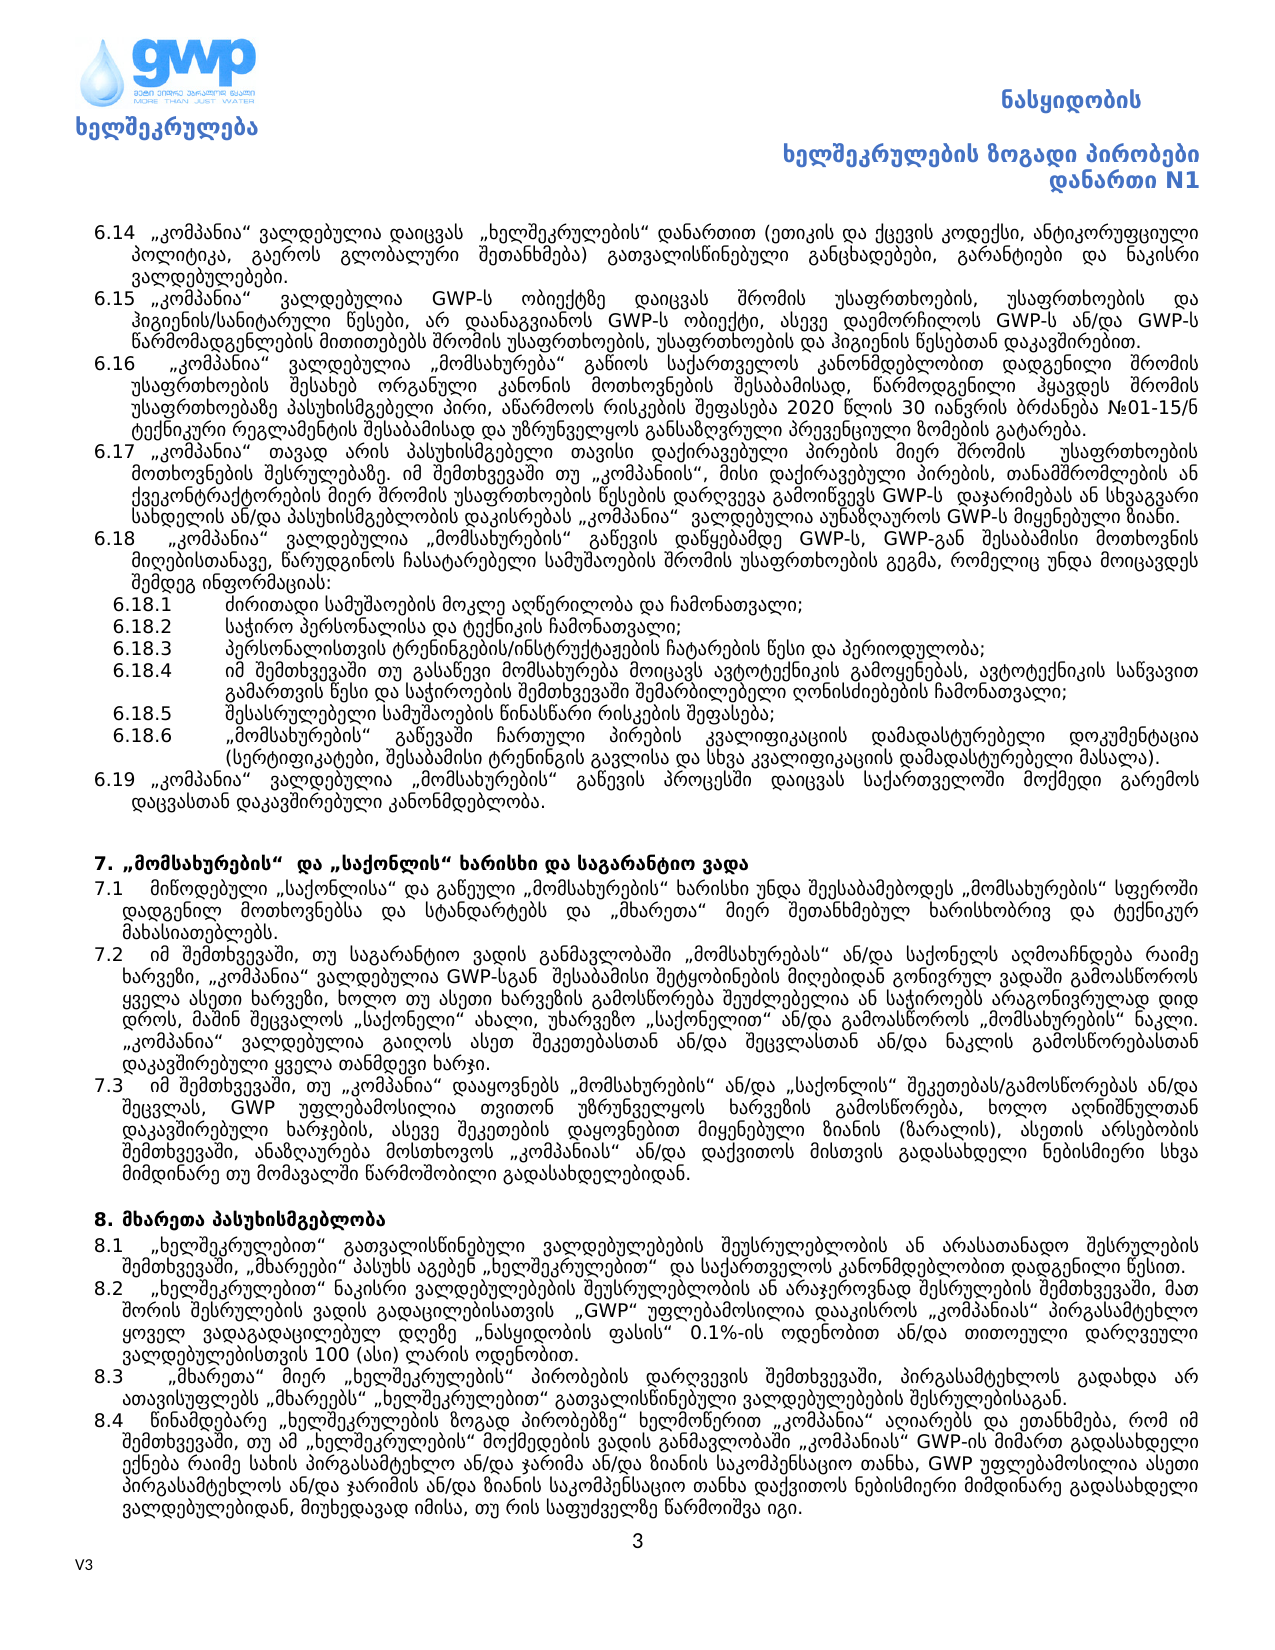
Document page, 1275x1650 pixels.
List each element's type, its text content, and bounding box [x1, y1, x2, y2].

list საჭირო პერსონალისა და ტექნიკის ჩამონათვალი; [112, 616, 1200, 638]
list „კომპანია“ ვალდებულია დაიცვას „ხელშეკრულების“ დანართით (ეთიკის და ქცევის კოდექსი, ანტიკორუფციული პოლიტიკა, გაეროს გლობალური შეთანხმება) გათვალისწინებული განცხადებები, გარანტიები და ნაკისრი ვალდებულებები. [94, 222, 1200, 288]
list წინამდებარე „ხელშეკრულების ზოგად პირობებზე“ ხელმოწერით „კომპანია“ აღიარებს და ეთანხმება, რომ იმ შემთხვევაში, თუ ამ „ხელშეკრულების“ მოქმედების ვადის განმავლობაში „კომპანიას“ GWP-ის მიმართ გადასახდელი ექნება რაიმე სახის პირგასამტეხლო ან/და ჯარიმა ან/და ზიანის საკომპენსაციო თანხა, GWP უფლებამოსილია ასეთი პირგასამტეხლოს ან/და ჯარიმის ან/და ზიანის საკომპენსაციო თანხა დაქვითოს ნებისმიერი მიმდინარე გადასახდელი ვალდებულებიდან, მიუხედავად იმისა, თუ რის საფუძველზე წარმოიშვა იგი. [94, 1409, 1200, 1519]
list „კომპანია“ ვალდებულია „მომსახურების“ გაწევის დაწყებამდე GWP-ს, GWP-გან შესაბამისი მოთხოვნის მიღებისთანავე, წარუდგინოს ჩასატარებელი სამუშაოების შრომის უსაფრთხოების გეგმა, რომელიც უნდა მოიცავდეს შემდეგ ინფორმაციას: [94, 528, 1200, 594]
list „კომპანია“ ვალდებულია „მომსახურების“ გაწევის პროცესში დაიცვას საქართველოში მოქმედი გარემოს დაცვასთან დაკავშირებული კანონმდებლობა. [94, 769, 1200, 813]
list მხარეთა პასუხისმგებლობა [94, 1209, 1200, 1231]
list „მომსახურების“ და „საქონლის“ ხარისხი და საგარანტიო ვადა [94, 853, 1200, 875]
list „კომპანია“ თავად არის პასუხისმგებელი თავისი დაქირავებული პირების მიერ შრომის უსაფრთხოების მოთხოვნების შესრულებაზე. იმ შემთხვევაში თუ „კომპანიის“, მისი დაქირავებული პირების, თანამშრომლების ან ქვეკონტრაქტორების მიერ შრომის უსაფრთხოების წესების დარღვევა გამოიწვევს GWP-ს დაჯარიმებას ან სხვაგვარი სახდელის ან/და პასუხისმგებლობის დაკისრებას „კომპანია“ ვალდებულია აუნაზღაუროს GWP-ს მიყენებული ზიანი. [94, 441, 1200, 528]
list შესასრულებელი სამუშაოების წინასწარი რისკების შეფასება; [112, 703, 1200, 725]
list მიწოდებული „საქონლისა“ და გაწეული „მომსახურების“ ხარისხი უნდა შეესაბამებოდეს „მომსახურების“ სფეროში დადგენილ მოთხოვნებსა და სტანდარტებს და „მხარეთა“ მიერ შეთანხმებულ ხარისხობრივ და ტექნიკურ მახასიათებლებს. [94, 878, 1200, 944]
list „კომპანია“ ვალდებულია GWP-ს ობიექტზე დაიცვას შრომის უსაფრთხოების, უსაფრთხოების და ჰიგიენის/სანიტარული წესები, არ დაანაგვიანოს GWP-ს ობიექტი, ასევე დაემორჩილოს GWP-ს ან/და GWP-ს წარმომადგენლების მითითებებს შრომის უსაფრთხოების, უსაფრთხოების და ჰიგიენის წესებთან დაკავშირებით. [94, 288, 1200, 353]
list იმ შემთხვევაში, თუ „კომპანია“ დააყოვნებს „მომსახურების“ ან/და „საქონლის“ შეკეთებას/გამოსწორებას ან/და შეცვლას, GWP უფლებამოსილია თვითონ უზრუნველყოს ხარვეზის გამოსწორება, ხოლო აღნიშნულთან დაკავშირებული ხარჯების, ასევე შეკეთების დაყოვნებით მიყენებული ზიანის (ზარალის), ასეთის არსებობის შემთხვევაში, ანაზღაურება მოსთხოვოს „კომპანიას“ ან/და დაქვითოს მისთვის გადასახდელი ნებისმიერი სხვა მიმდინარე თუ მომავალში წარმოშობილი გადასახდელებიდან. [94, 1075, 1200, 1184]
list „ხელშეკრულებით“ გათვალისწინებული ვალდებულებების შეუსრულებლობის ან არასათანადო შესრულების შემთხვევაში, „მხარეები“ პასუხს აგებენ „ხელშეკრულებით“ და საქართველოს კანონმდებლობით დადგენილი წესით. [94, 1234, 1200, 1278]
list „მხარეთა“ მიერ „ხელშეკრულების“ პირობების დარღვევის შემთხვევაში, პირგასამტეხლოს გადახდა არ ათავისუფლებს „მხარეებს“ „ხელშეკრულებით“ გათვალისწინებული ვალდებულებების შესრულებისაგან. [94, 1366, 1200, 1409]
list პერსონალისთვის ტრენინგების/ინსტრუქტაჟების ჩატარების წესი და პერიოდულობა; [112, 638, 1200, 660]
list იმ შემთხვევაში, თუ საგარანტიო ვადის განმავლობაში „მომსახურებას“ ან/და საქონელს აღმოაჩნდება რაიმე ხარვეზი, „კომპანია“ ვალდებულია GWP-სგან შესაბამისი შეტყობინების მიღებიდან გონივრულ ვადაში გამოასწოროს ყველა ასეთი ხარვეზი, ხოლო თუ ასეთი ხარვეზის გამოსწორება შეუძლებელია ან საჭიროებს არაგონივრულად დიდ დროს, მაშინ შეცვალოს „საქონელი“ ახალი, უხარვეზო „საქონელით“ ან/და გამოასწოროს „მომსახურების“ ნაკლი. „კომპანია“ ვალდებულია გაიღოს ასეთ შეკეთებასთან ან/და შეცვლასთან ან/და ნაკლის გამოსწორებასთან დაკავშირებული ყველა თანმდევი ხარჯი. [94, 944, 1200, 1075]
picture [75, 37, 259, 109]
list იმ შემთხვევაში თუ გასაწევი მომსახურება მოიცავს ავტოტექნიკის გამოყენებას, ავტოტექნიკის საწვავით გამართვის წესი და საჭიროების შემთხვევაში შემარბილებელი ღონისძიებების ჩამონათვალი; [112, 660, 1200, 703]
list ძირითადი სამუშაოების მოკლე აღწერილობა და ჩამონათვალი; [112, 594, 1200, 616]
list „კომპანია“ ვალდებულია „მომსახურება“ გაწიოს საქართველოს კანონმდებლობით დადგენილი შრომის უსაფრთხოების შესახებ ორგანული კანონის მოთხოვნების შესაბამისად, წარმოდგენილი ჰყავდეს შრომის უსაფრთხოებაზე პასუხისმგებელი პირი, აწარმოოს რისკების შეფასება 2020 წლის 30 იანვრის ბრძანება №01-15/ნ ტექნიკური რეგლამენტის შესაბამისად და უზრუნველყოს განსაზღვრული პრევენციული ზომების გატარება. [94, 353, 1200, 441]
list „ხელშეკრულებით“ ნაკისრი ვალდებულებების შეუსრულებლობის ან არაჯეროვნად შესრულების შემთხვევაში, მათ შორის შესრულების ვადის გადაცილებისათვის „GWP“ უფლებამოსილია დააკისროს „კომპანიას“ პირგასამტეხლო ყოველ ვადაგადაცილებულ დღეზე „ნასყიდობის ფასის“ 0.1%-ის ოდენობით ან/და თითოეული დარღვეული ვალდებულებისთვის 100 (ასი) ლარის ოდენობით. [94, 1278, 1200, 1366]
list „მომსახურების“ გაწევაში ჩართული პირების კვალიფიკაციის დამადასტურებელი დოკუმენტაცია (სერტიფიკატები, შესაბამისი ტრენინგის გავლისა და სხვა კვალიფიკაციის დამადასტურებელი მასალა). [112, 725, 1200, 769]
